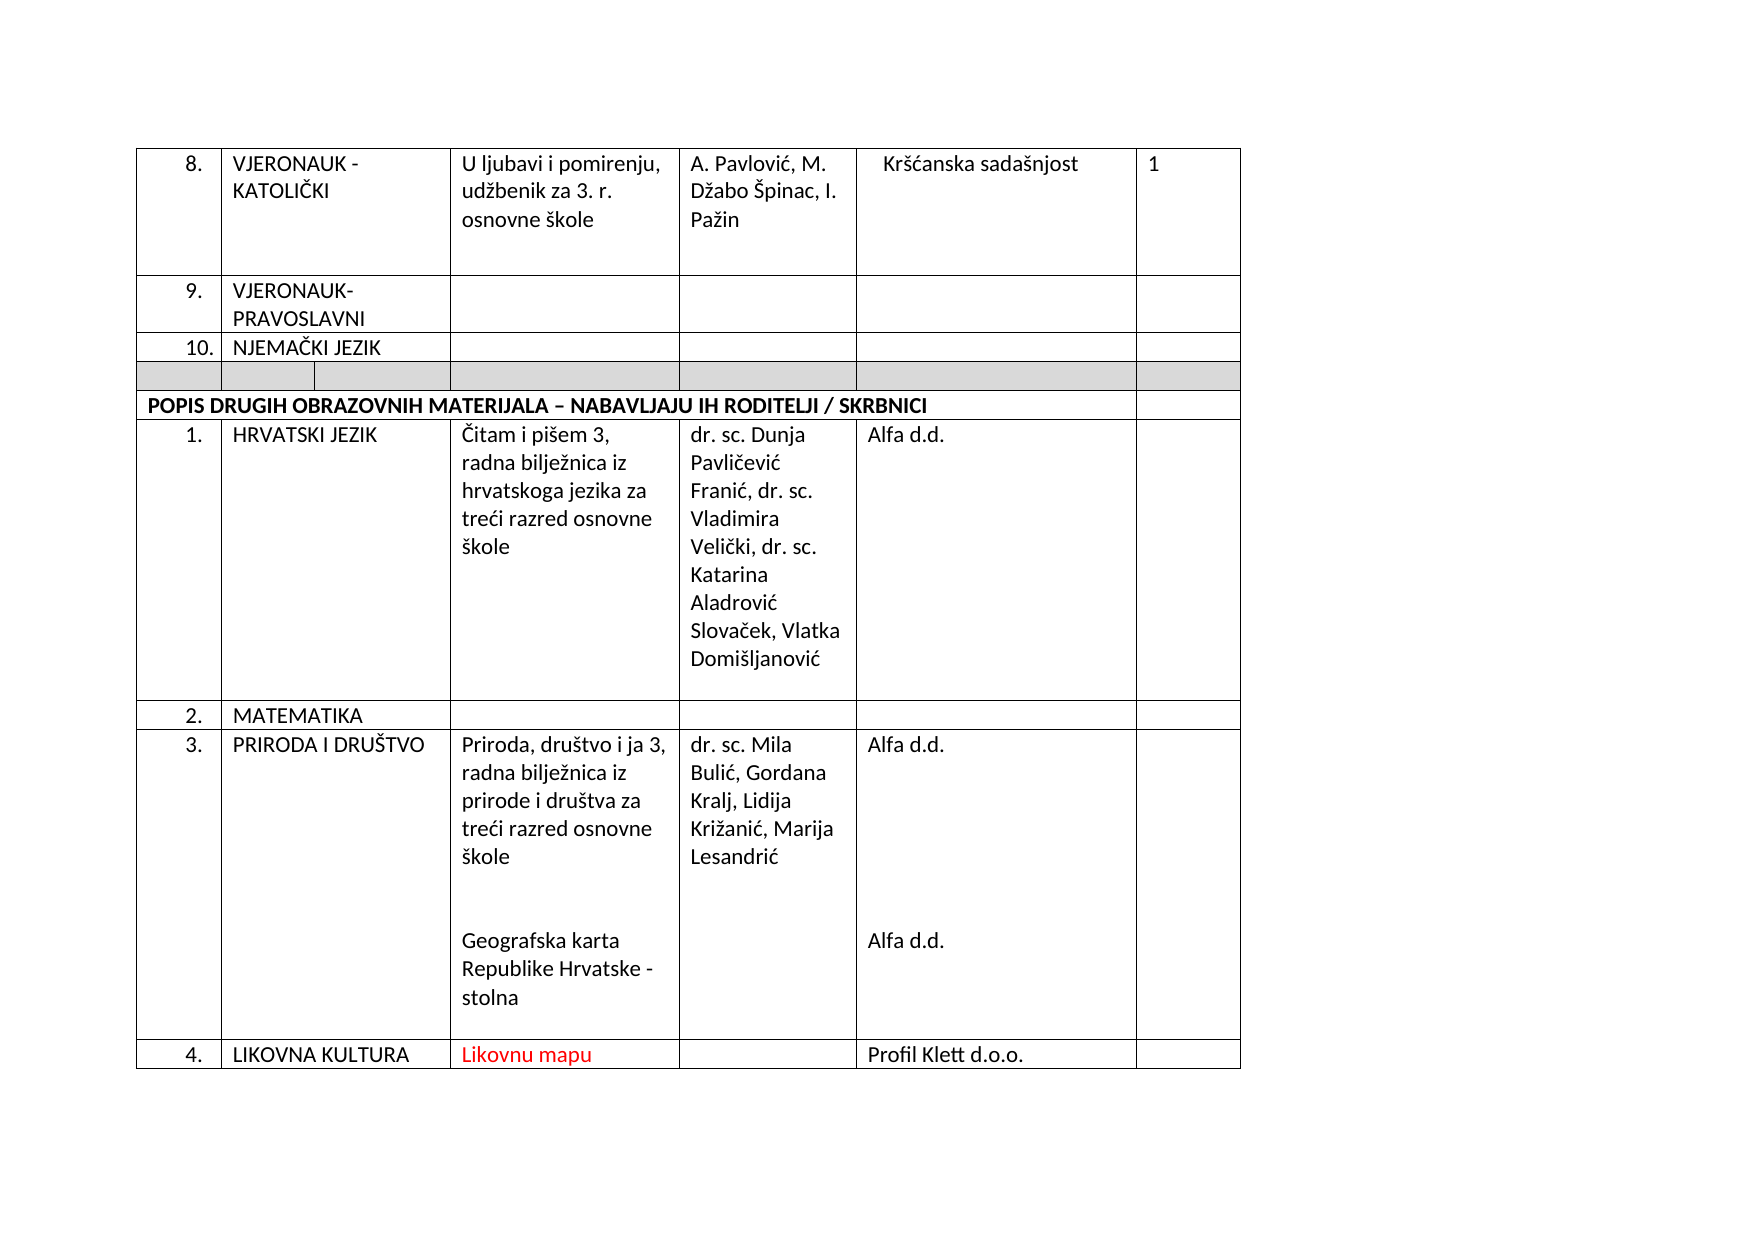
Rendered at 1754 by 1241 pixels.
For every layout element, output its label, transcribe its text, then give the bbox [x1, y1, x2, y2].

table_cell [137, 276, 221, 332]
table_cell Alfa d.d. Alfa d.d. [857, 730, 1136, 1039]
table_cell dr. sc. Mila Bulić, Gordana Kralj, Lidija Križanić, Marija Lesandrić [680, 730, 856, 1039]
table_cell POPIS DRUGIH OBRAZOVNIH MATERIJALA – NABAVLJAJU IH RODITELJI / SKRBNICI [137, 391, 1136, 419]
table_cell Čitam i pišem 3, radna bilježnica iz hrvatskoga jezika za treći razred osnovne škole [451, 420, 679, 700]
table_cell [1137, 730, 1240, 1039]
table_cell HRVATSKI JEZIK [222, 420, 450, 700]
table_cell NJEMAČKI JEZIK [222, 333, 450, 361]
table_cell [137, 149, 221, 275]
table_cell [137, 362, 221, 390]
table_cell [451, 701, 679, 729]
table_cell [1137, 333, 1240, 361]
table_cell [1137, 391, 1240, 419]
table_cell [137, 420, 221, 700]
table_cell VJERONAUK -KATOLIČKI [222, 149, 450, 275]
table_cell [451, 362, 679, 390]
table_cell VJERONAUK- PRAVOSLAVNI [222, 276, 450, 332]
table_cell Priroda, društvo i ja 3, radna bilježnica iz prirode i društva za treći razred osnovne škole Geografska karta Republike Hrvatske - stolna [451, 730, 679, 1039]
table_cell [680, 701, 856, 729]
table_cell [1137, 276, 1240, 332]
table_cell dr. sc. Dunja Pavličević Franić, dr. sc. Vladimira Velički, dr. sc. Katarina Aladrović Slovaček, Vlatka Domišljanović [680, 420, 856, 700]
table_cell [222, 362, 314, 390]
table_cell [857, 333, 1136, 361]
table_cell [857, 276, 1136, 332]
table_cell [857, 701, 1136, 729]
table_cell [451, 333, 679, 361]
table_cell U ljubavi i pomirenju, udžbenik za 3. r. osnovne škole [451, 149, 679, 275]
table_cell [137, 701, 221, 729]
table_cell [1137, 362, 1240, 390]
table_cell [680, 333, 856, 361]
table_cell Profil Klett d.o.o. [857, 1040, 1136, 1068]
table_cell PRIRODA I DRUŠTVO [222, 730, 450, 1039]
table_cell Kršćanska sadašnjost [857, 149, 1136, 275]
table_cell [451, 276, 679, 332]
table_cell [680, 1040, 856, 1068]
table_cell [137, 1040, 221, 1068]
table_cell [1137, 420, 1240, 700]
table_cell [680, 276, 856, 332]
table_cell [680, 362, 856, 390]
table_cell MATEMATIKA [222, 701, 450, 729]
table_cell [137, 730, 221, 1039]
table_cell [1137, 701, 1240, 729]
table_cell LIKOVNA KULTURA [222, 1040, 450, 1068]
table_cell [1137, 1040, 1240, 1068]
table_cell [315, 362, 450, 390]
table_cell 1 [1137, 149, 1240, 275]
table_cell A. Pavlović, M. Džabo Špinac, I. Pažin [680, 149, 856, 275]
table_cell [451, 1040, 679, 1068]
table_cell [137, 333, 221, 361]
table_cell [857, 362, 1136, 390]
table_cell Alfa d.d. [857, 420, 1136, 700]
